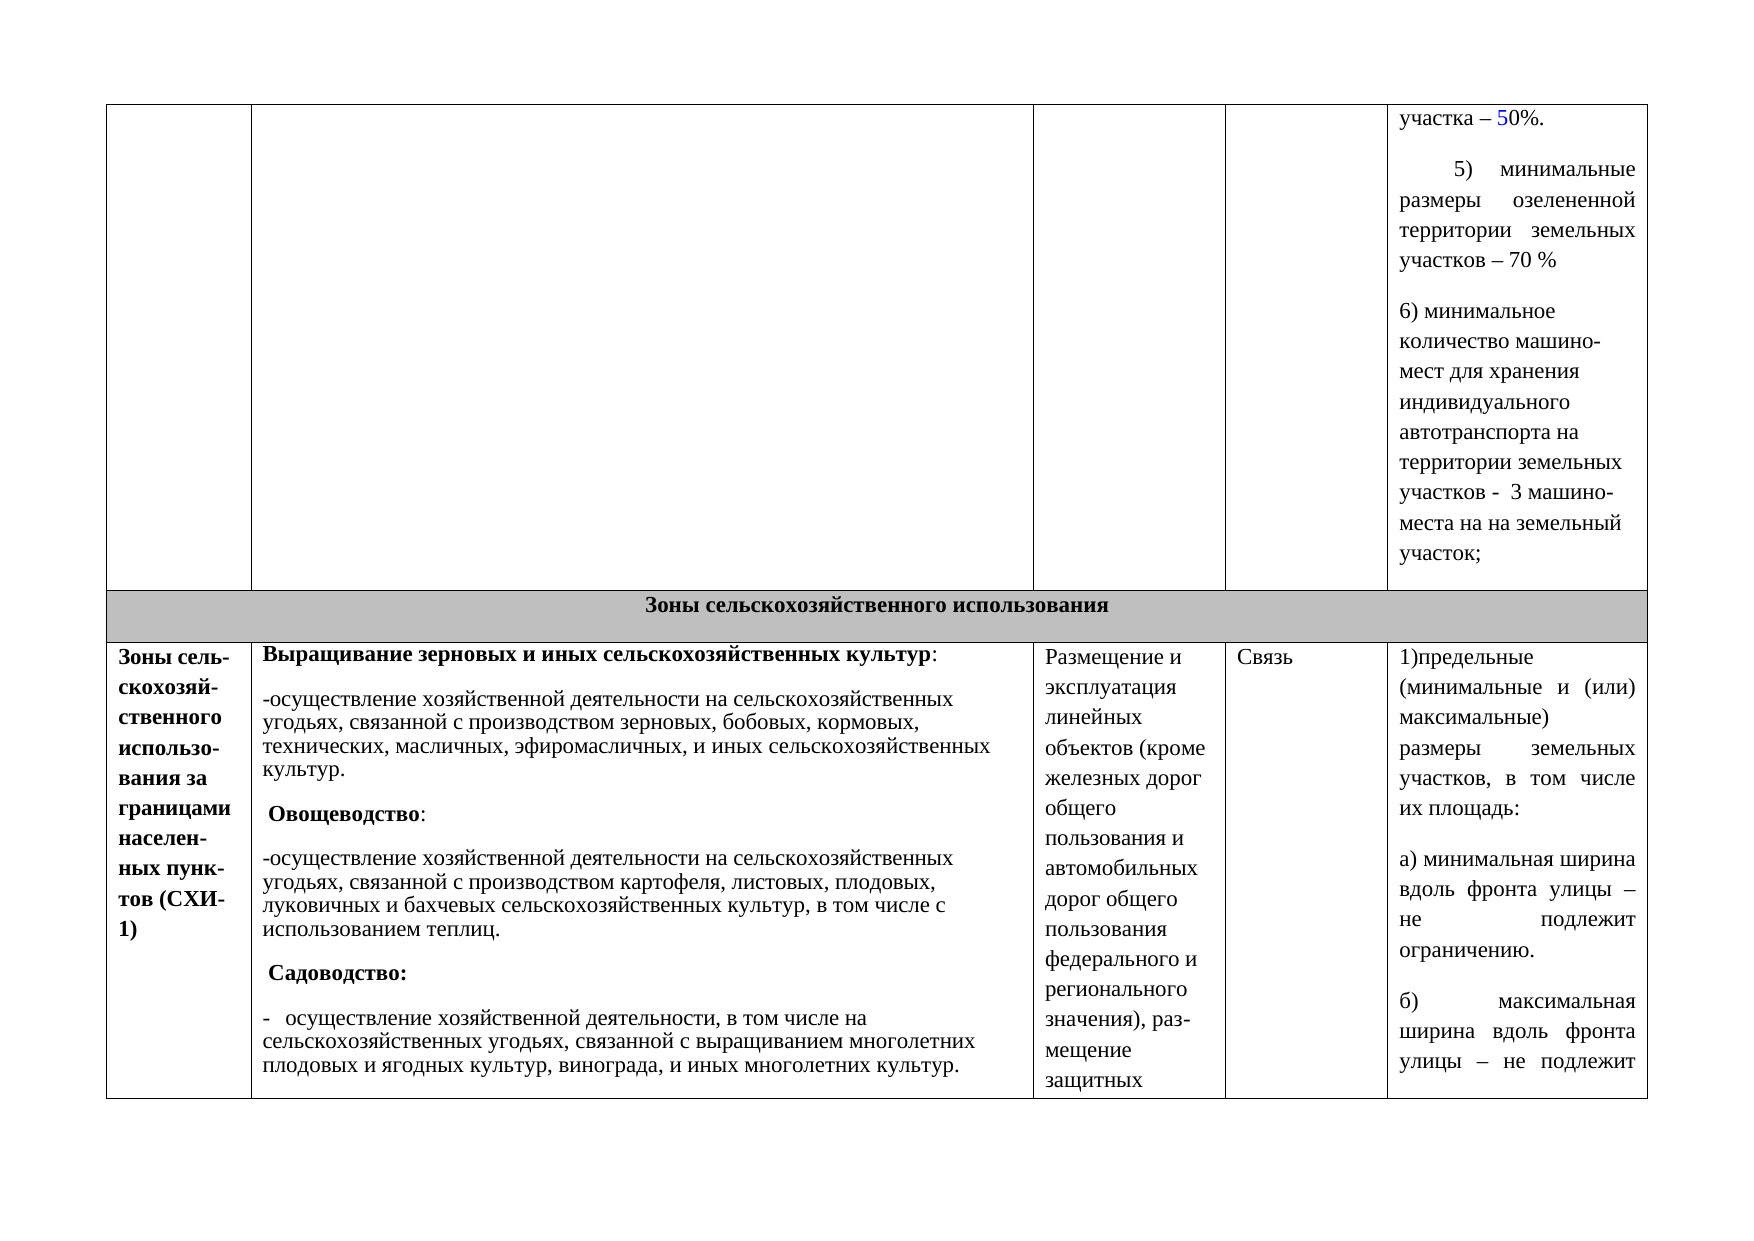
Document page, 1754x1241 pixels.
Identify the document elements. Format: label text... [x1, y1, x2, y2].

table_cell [1388, 105, 1647, 590]
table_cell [1034, 105, 1225, 590]
table_cell Связь [1226, 643, 1387, 1098]
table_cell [1034, 643, 1225, 1098]
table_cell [252, 105, 1033, 590]
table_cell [107, 643, 251, 1098]
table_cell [1388, 643, 1647, 1098]
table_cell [107, 105, 251, 590]
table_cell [1226, 105, 1387, 590]
table_cell Зоны сельскохозяйственного использования [107, 591, 1647, 642]
